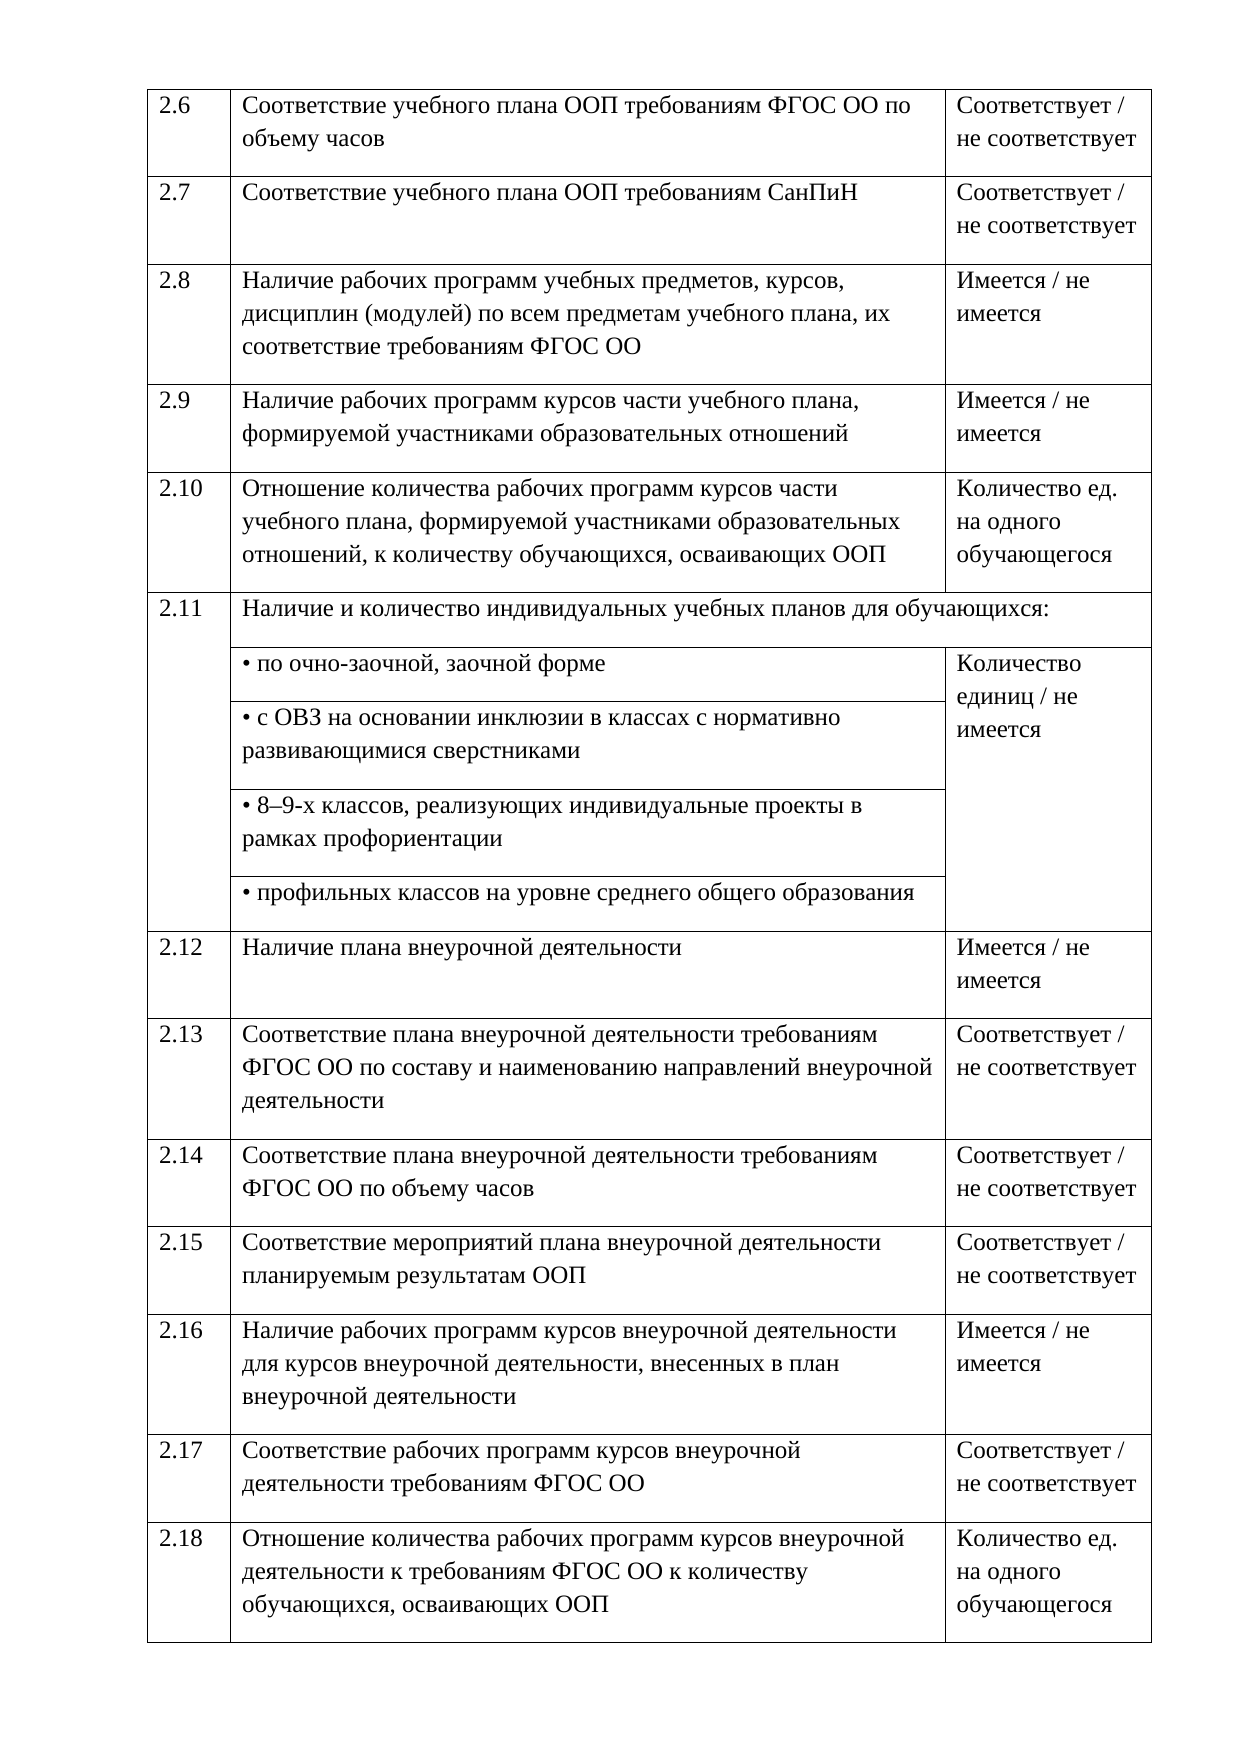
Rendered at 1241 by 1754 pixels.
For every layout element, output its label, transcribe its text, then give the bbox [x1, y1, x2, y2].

table_cell 2.15 [148, 1227, 230, 1314]
table_cell • профильных классов на уровне среднего общего образования [231, 877, 945, 931]
table_cell 2.6 [148, 90, 230, 176]
table_cell 2.11 [148, 593, 230, 931]
table_cell Соответствие плана внеурочной деятельности требованиям ФГОС ОО по объему часов [231, 1140, 945, 1226]
table_cell • 8–9-х классов, реализующих индивидуальные проекты в рамках профориентации [231, 790, 945, 876]
table_cell Соответствие мероприятий плана внеурочной деятельности планируемым результатам ООП [231, 1227, 945, 1314]
table_cell Соответствие плана внеурочной деятельности требованиям ФГОС ОО по составу и наименованию направлений внеурочной деятельности [231, 1019, 945, 1139]
table_cell Наличие плана внеурочной деятельности [231, 932, 945, 1018]
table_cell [946, 90, 1151, 176]
table_cell Соответствие учебного плана ООП требованиям ФГОС ОО по объему часов [231, 90, 945, 176]
table_cell Наличие рабочих программ курсов части учебного плана, формируемой участниками образовательных отношений [231, 385, 945, 472]
table_cell Имеется / не имеется [946, 1315, 1151, 1434]
table_cell Имеется / не имеется [946, 265, 1151, 384]
table_cell • по очно-заочной, заочной форме [231, 648, 945, 701]
table_cell Наличие рабочих программ учебных предметов, курсов, дисциплин (модулей) по всем предметам учебного плана, их соответствие требованиям ФГОС ОО [231, 265, 945, 384]
table_cell • с ОВЗ на основании инклюзии в классах с нормативно развивающимися сверстниками [231, 702, 945, 789]
table_cell 2.13 [148, 1019, 230, 1139]
table_cell Соответствует / не соответствует [946, 1019, 1151, 1139]
table_cell 2.12 [148, 932, 230, 1018]
table_cell 2.18 [148, 1523, 230, 1642]
table_cell 2.10 [148, 473, 230, 592]
table_cell 2.17 [148, 1435, 230, 1522]
table_cell Количество единиц / не имеется [946, 648, 1151, 931]
table_cell Наличие и количество индивидуальных учебных планов для обучающихся: [231, 593, 1151, 647]
table_cell 2.8 [148, 265, 230, 384]
table_cell Соответствие учебного плана ООП требованиям СанПиН [231, 177, 945, 264]
table_cell Имеется / не имеется [946, 932, 1151, 1018]
table_cell Соответствует / не соответствует [946, 1140, 1151, 1226]
table_cell 2.14 [148, 1140, 230, 1226]
table_cell Отношение количества рабочих программ курсов внеурочной деятельности к требованиям ФГОС ОО к количеству обучающихся, осваивающих ООП [231, 1523, 945, 1642]
table_cell Наличие рабочих программ курсов внеурочной деятельности для курсов внеурочной деятельности, внесенных в план внеурочной деятельности [231, 1315, 945, 1434]
table_cell Отношение количества рабочих программ курсов части учебного плана, формируемой участниками образовательных отношений, к количеству обучающихся, осваивающих ООП [231, 473, 945, 592]
table_cell 2.16 [148, 1315, 230, 1434]
table_cell 2.7 [148, 177, 230, 264]
table_cell Соответствует / не соответствует [946, 1227, 1151, 1314]
table_cell Соответствует / не соответствует [946, 177, 1151, 264]
table_cell Количество ед. на одного обучающегося [946, 1523, 1151, 1642]
table_cell Соответствует / не соответствует [946, 1435, 1151, 1522]
table_cell Имеется / не имеется [946, 385, 1151, 472]
table_cell 2.9 [148, 385, 230, 472]
table_cell Количество ед. на одного обучающегося [946, 473, 1151, 592]
table_cell Соответствие рабочих программ курсов внеурочной деятельности требованиям ФГОС ОО [231, 1435, 945, 1522]
